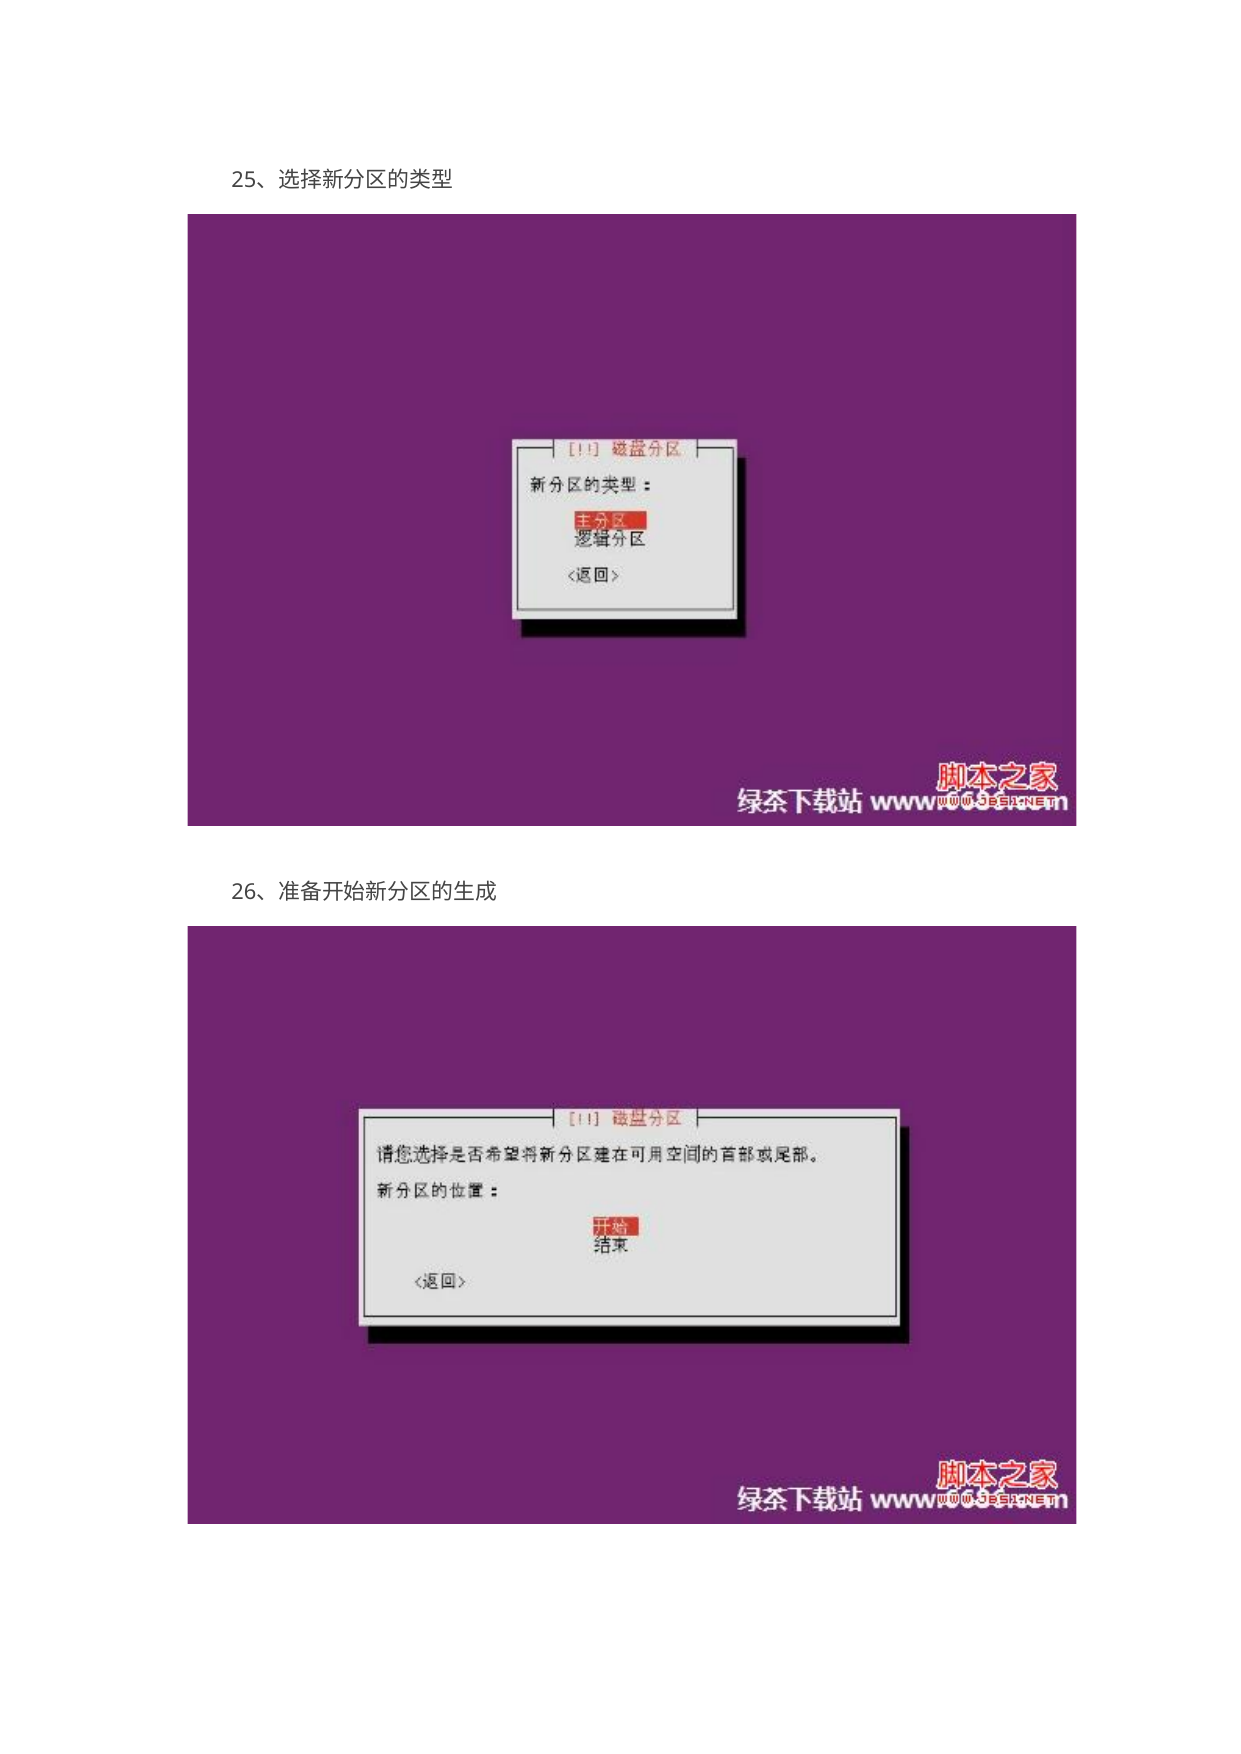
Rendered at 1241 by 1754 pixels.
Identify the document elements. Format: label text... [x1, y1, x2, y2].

text 25、选择新分区的类型 [187, 162, 1053, 194]
text 26、准备开始新分区的生成 [187, 874, 1053, 906]
picture [187, 214, 1077, 826]
picture [187, 926, 1077, 1524]
